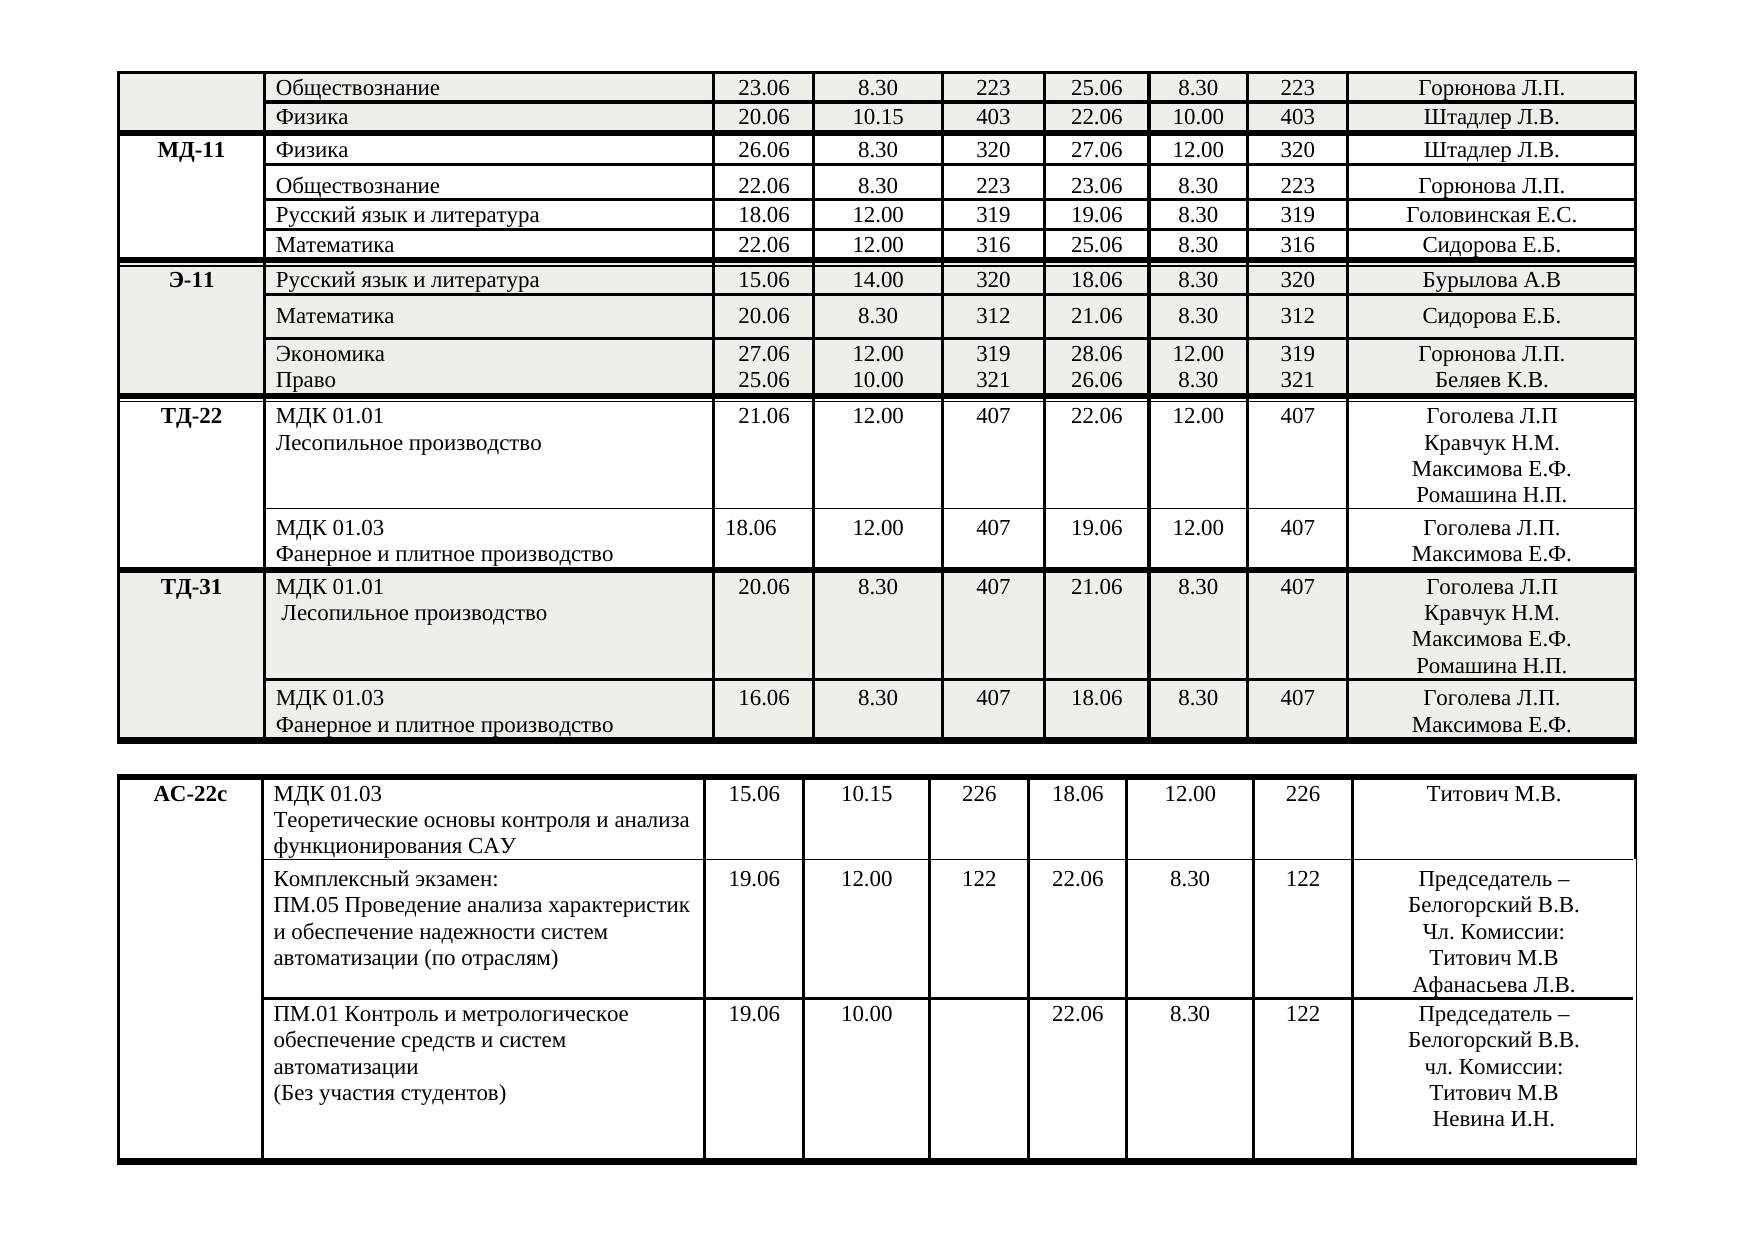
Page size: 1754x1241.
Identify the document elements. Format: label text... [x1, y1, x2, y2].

table_cell 223 [1249, 74, 1346, 100]
table_cell 25.06 [1046, 231, 1147, 257]
table_cell 20.06 [715, 104, 812, 130]
table_header 15.06 [706, 780, 802, 859]
table_cell 320 [944, 136, 1043, 162]
table_header 10.15 [805, 780, 928, 859]
table_cell 21.06 [1046, 573, 1147, 678]
table_cell 122 [1255, 1000, 1351, 1158]
table_header МДК 01.03 Теоретические основы контроля и анализа функционирования САУ [264, 780, 703, 859]
table_cell 22.06 [1046, 104, 1147, 130]
table_header 12.00 [1128, 780, 1252, 859]
table_cell Горюнова Л.П. Беляев К.В. [1349, 340, 1634, 393]
table_cell 16.06 [715, 681, 812, 737]
table_cell 407 [944, 509, 1043, 567]
table_cell 8.30 [1151, 573, 1246, 678]
table_cell Горюнова Л.П. [1349, 74, 1634, 100]
table_cell Э-11 [120, 267, 263, 393]
table_cell 20.06 [715, 296, 812, 337]
table_cell Гоголева Л.П. Максимова Е.Ф. [1349, 509, 1634, 567]
table_cell 320 [944, 267, 1043, 293]
table_cell Гоголева Л.П. Максимова Е.Ф. [1349, 681, 1634, 737]
table_cell 319 [944, 201, 1043, 228]
table_cell 312 [1249, 296, 1346, 337]
table_cell Гоголева Л.П Кравчук Н.М. Максимова Е.Ф. Ромашина Н.П. [1349, 573, 1634, 678]
table_cell 403 [1249, 104, 1346, 130]
table_cell 8.30 [1128, 860, 1252, 997]
table_cell 12.00 [1151, 509, 1246, 567]
table_cell 25.06 [1046, 74, 1147, 100]
table_cell Сидорова Е.Б. [1349, 296, 1634, 337]
table_cell 21.06 [1046, 296, 1147, 337]
table_cell 407 [944, 681, 1043, 737]
table_cell Сидорова Е.Б. [1349, 231, 1634, 257]
table_cell 19.06 [706, 1000, 802, 1158]
table_cell Математика [266, 296, 712, 337]
table_cell МДК 01.03 Фанерное и плитное производство [266, 509, 712, 567]
table_cell 8.30 [815, 573, 941, 678]
table_cell 15.06 [715, 267, 812, 293]
table_cell 10.00 [1151, 104, 1246, 130]
table_cell 23.06 [1046, 166, 1147, 198]
table_cell 14.00 [815, 267, 941, 293]
table_cell Обществознание [266, 74, 712, 100]
table_cell Председатель –Белогорский В.В. Чл. Комиссии: Титович М.В Афанасьева Л.В. [1354, 859, 1636, 997]
table_header АС-22с [120, 780, 261, 1158]
table_cell 8.30 [815, 136, 941, 162]
table_cell 12.00 [815, 231, 941, 257]
table_cell 22.06 [715, 166, 812, 198]
table_cell 19.06 [1046, 509, 1147, 567]
table_cell 21.06 [715, 402, 812, 508]
table_cell 12.00 [815, 402, 941, 508]
table_cell 8.30 [1151, 267, 1246, 293]
table_cell 12.00 [815, 509, 941, 567]
table_cell Обществознание [266, 166, 712, 198]
table_cell 12.00 10.00 [815, 340, 941, 393]
table_cell 12.00 [805, 860, 928, 997]
table_cell Экономика Право [266, 340, 712, 393]
table_cell 26.06 [715, 136, 812, 162]
table_cell 22.06 [1030, 860, 1125, 997]
table_cell 319 [1249, 201, 1346, 228]
table_cell 407 [944, 573, 1043, 678]
table_cell 316 [944, 231, 1043, 257]
table_cell 320 [1249, 136, 1346, 162]
table_cell 10.15 [815, 104, 941, 130]
table_cell 22.06 [1046, 402, 1147, 508]
table_cell 12.00 [1151, 402, 1246, 508]
table_cell 8.30 [815, 296, 941, 337]
table_cell 12.00 [1151, 136, 1246, 162]
table_cell 8.30 [815, 166, 941, 198]
table_cell ПМ.01 Контроль и метрологическое обеспечение средств и систем автоматизации (Без участия студентов) [264, 1000, 703, 1158]
table_cell 18.06 [1046, 681, 1147, 737]
table_cell 407 [1249, 402, 1346, 508]
table_cell Штадлер Л.В. [1349, 136, 1634, 162]
table_cell Председатель –Белогорский В.В. чл. Комиссии: Титович М.В Невина И.Н. [1354, 997, 1636, 1158]
table_cell ТД-31 [120, 573, 263, 737]
table_cell 407 [1249, 681, 1346, 737]
table_cell 122 [1255, 860, 1351, 997]
table_cell 22.06 [1030, 1000, 1125, 1158]
table_cell 18.06 [1046, 267, 1147, 293]
table_cell Головинская Е.С. [1349, 201, 1634, 228]
table_cell 407 [944, 402, 1043, 508]
table_cell 122 [931, 860, 1027, 997]
table_cell 223 [944, 166, 1043, 198]
table_cell 407 [1249, 509, 1346, 567]
table_cell 223 [944, 74, 1043, 100]
table_cell МДК 01.03 Фанерное и плитное производство [266, 681, 712, 737]
table_cell 312 [944, 296, 1043, 337]
table_cell 319 321 [1249, 340, 1346, 393]
table_cell 18.06 [715, 509, 812, 567]
table_cell Штадлер Л.В. [1349, 104, 1634, 130]
table_cell 10.00 [805, 1000, 928, 1158]
table_header 18.06 [1030, 780, 1125, 859]
table_cell 8.30 [1151, 166, 1246, 198]
table_cell 8.30 [1151, 296, 1246, 337]
table_header 226 [931, 780, 1027, 859]
table_cell 8.30 [1128, 1000, 1252, 1158]
table_cell 316 [1249, 231, 1346, 257]
table_cell Математика [266, 231, 712, 257]
table_cell Горюнова Л.П. [1349, 166, 1634, 198]
table_cell 18.06 [715, 201, 812, 228]
table_cell 8.30 [1151, 231, 1246, 257]
table_cell Физика [266, 136, 712, 162]
table_cell МДК 01.01 Лесопильное производство [266, 402, 712, 508]
table_cell 20.06 [715, 573, 812, 678]
table_cell 8.30 [815, 74, 941, 100]
table_cell ТД-22 [120, 402, 263, 567]
table_cell 12.00 8.30 [1151, 340, 1246, 393]
table_header 226 [1255, 780, 1351, 859]
table_cell 403 [944, 104, 1043, 130]
table_cell 19.06 [1046, 201, 1147, 228]
table_cell 320 [1249, 267, 1346, 293]
table_cell 319 321 [944, 340, 1043, 393]
table_cell 407 [1249, 573, 1346, 678]
table_cell 8.30 [1151, 74, 1246, 100]
table_cell Комплексный экзамен: ПМ.05 Проведение анализа характеристик и обеспечение надежности систем автоматизации (по отраслям) [264, 860, 703, 997]
table_cell МД-11 [120, 136, 263, 257]
table_cell 223 [1249, 166, 1346, 198]
table_cell 8.30 [1151, 201, 1246, 228]
table_cell 19.06 [706, 860, 802, 997]
table_cell МДК 01.01 Лесопильное производство [266, 573, 712, 678]
table_cell Русский язык и литература [266, 267, 712, 293]
table_cell 12.00 [815, 201, 941, 228]
table_header Титович М.В. [1354, 780, 1634, 859]
table_cell 27.06 [1046, 136, 1147, 162]
table_cell Русский язык и литература [266, 201, 712, 228]
table_cell 28.06 26.06 [1046, 340, 1147, 393]
table_cell Гоголева Л.П Кравчук Н.М. Максимова Е.Ф. Ромашина Н.П. [1349, 402, 1634, 508]
table_cell 22.06 [715, 231, 812, 257]
table_cell 8.30 [1151, 681, 1246, 737]
table_cell 8.30 [815, 681, 941, 737]
table_cell 27.06 25.06 [715, 340, 812, 393]
table_cell [931, 1000, 1027, 1158]
table_cell Физика [266, 104, 712, 130]
table_cell 23.06 [715, 74, 812, 100]
table_cell Бурылова А.В [1349, 267, 1634, 293]
